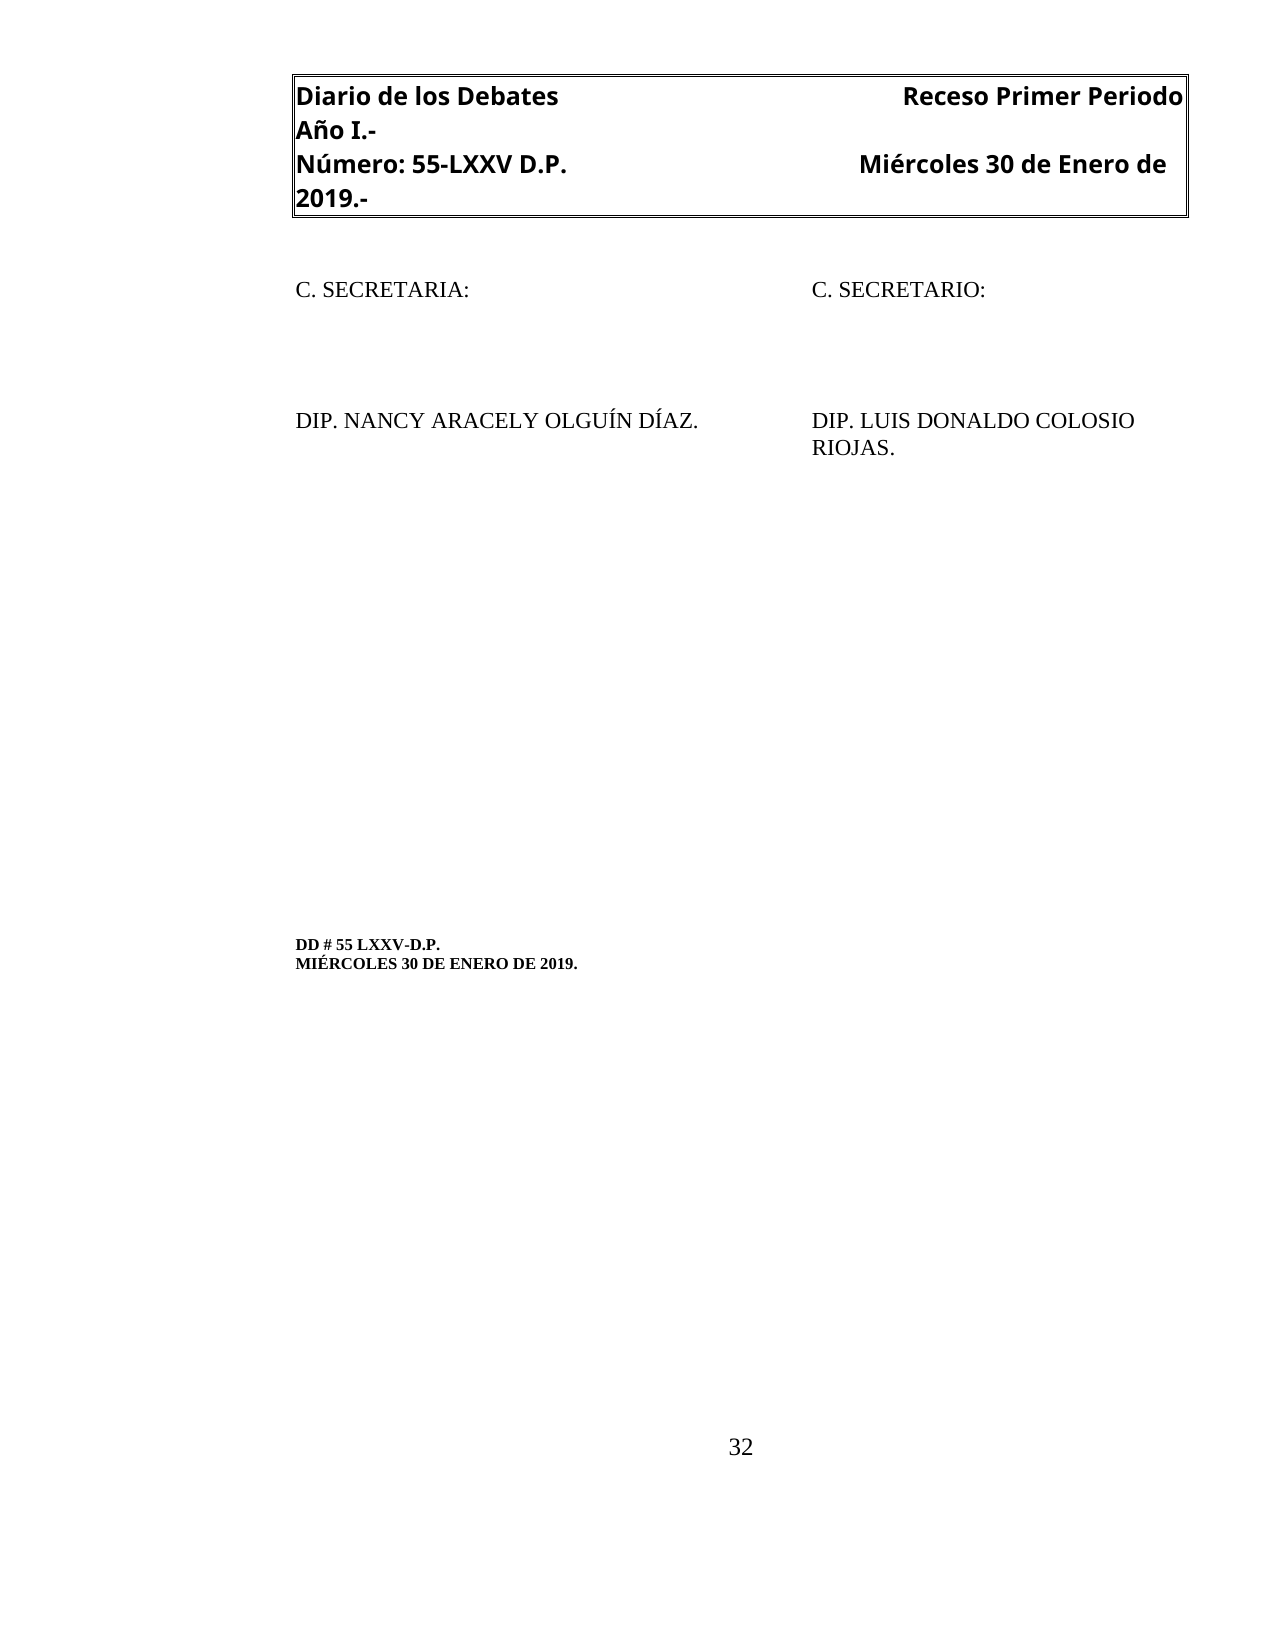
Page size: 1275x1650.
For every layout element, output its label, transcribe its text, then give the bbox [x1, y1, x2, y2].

text DD # 55 LXXV-D.P. [295, 935, 1186, 954]
text C. SECRETARIA: C. SECRETARIO: [295, 276, 1186, 302]
text MIÉRCOLES 30 DE ENERO DE 2019. [295, 954, 1186, 973]
text DIP. NANCY ARACELY OLGUÍN DÍAZ. DIP. LUIS DONALDO COLOSIO RIOJAS. [295, 408, 1186, 460]
